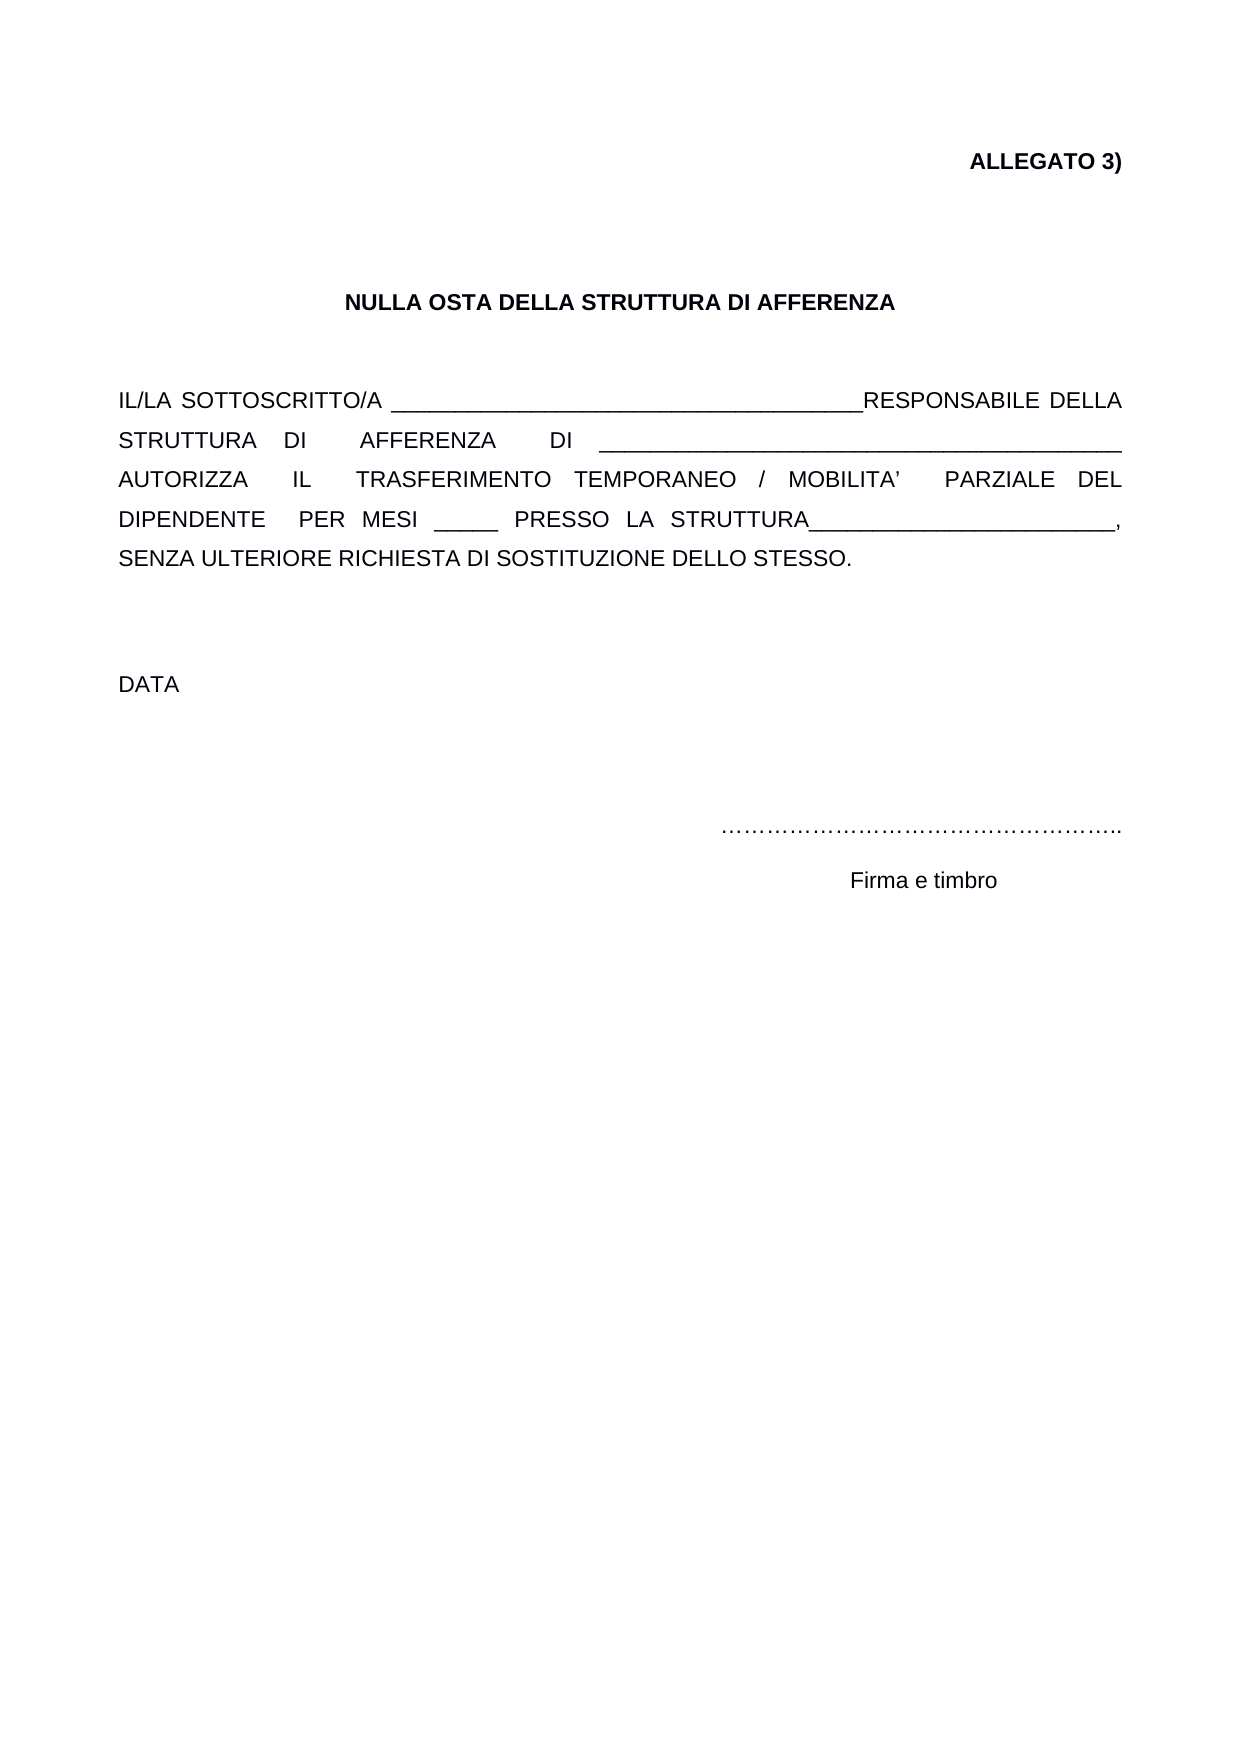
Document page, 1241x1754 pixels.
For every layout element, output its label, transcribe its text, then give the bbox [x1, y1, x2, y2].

text DATA [118, 671, 1122, 697]
text IL/LA SOTTOSCRITTO/A _____________________________________RESPONSABILE DELLA STRUTTURA DI AFFERENZA DI _________________________________________ AUTORIZZA IL TRASFERIMENTO TEMPORANEO / MOBILITA’ PARZIALE DEL DIPENDENTE PER MESI _____ PRESSO LA STRUTTURA________________________, SENZA ULTERIORE RICHIESTA DI SOSTITUZIONE DELLO STESSO. [118, 387, 1122, 571]
text NULLA OSTA DELLA STRUTTURA DI AFFERENZA [118, 289, 1122, 315]
text ALLEGATO 3) [118, 148, 1122, 174]
text Firma e timbro [118, 867, 1122, 894]
text …………………………………………….. [118, 812, 1122, 838]
